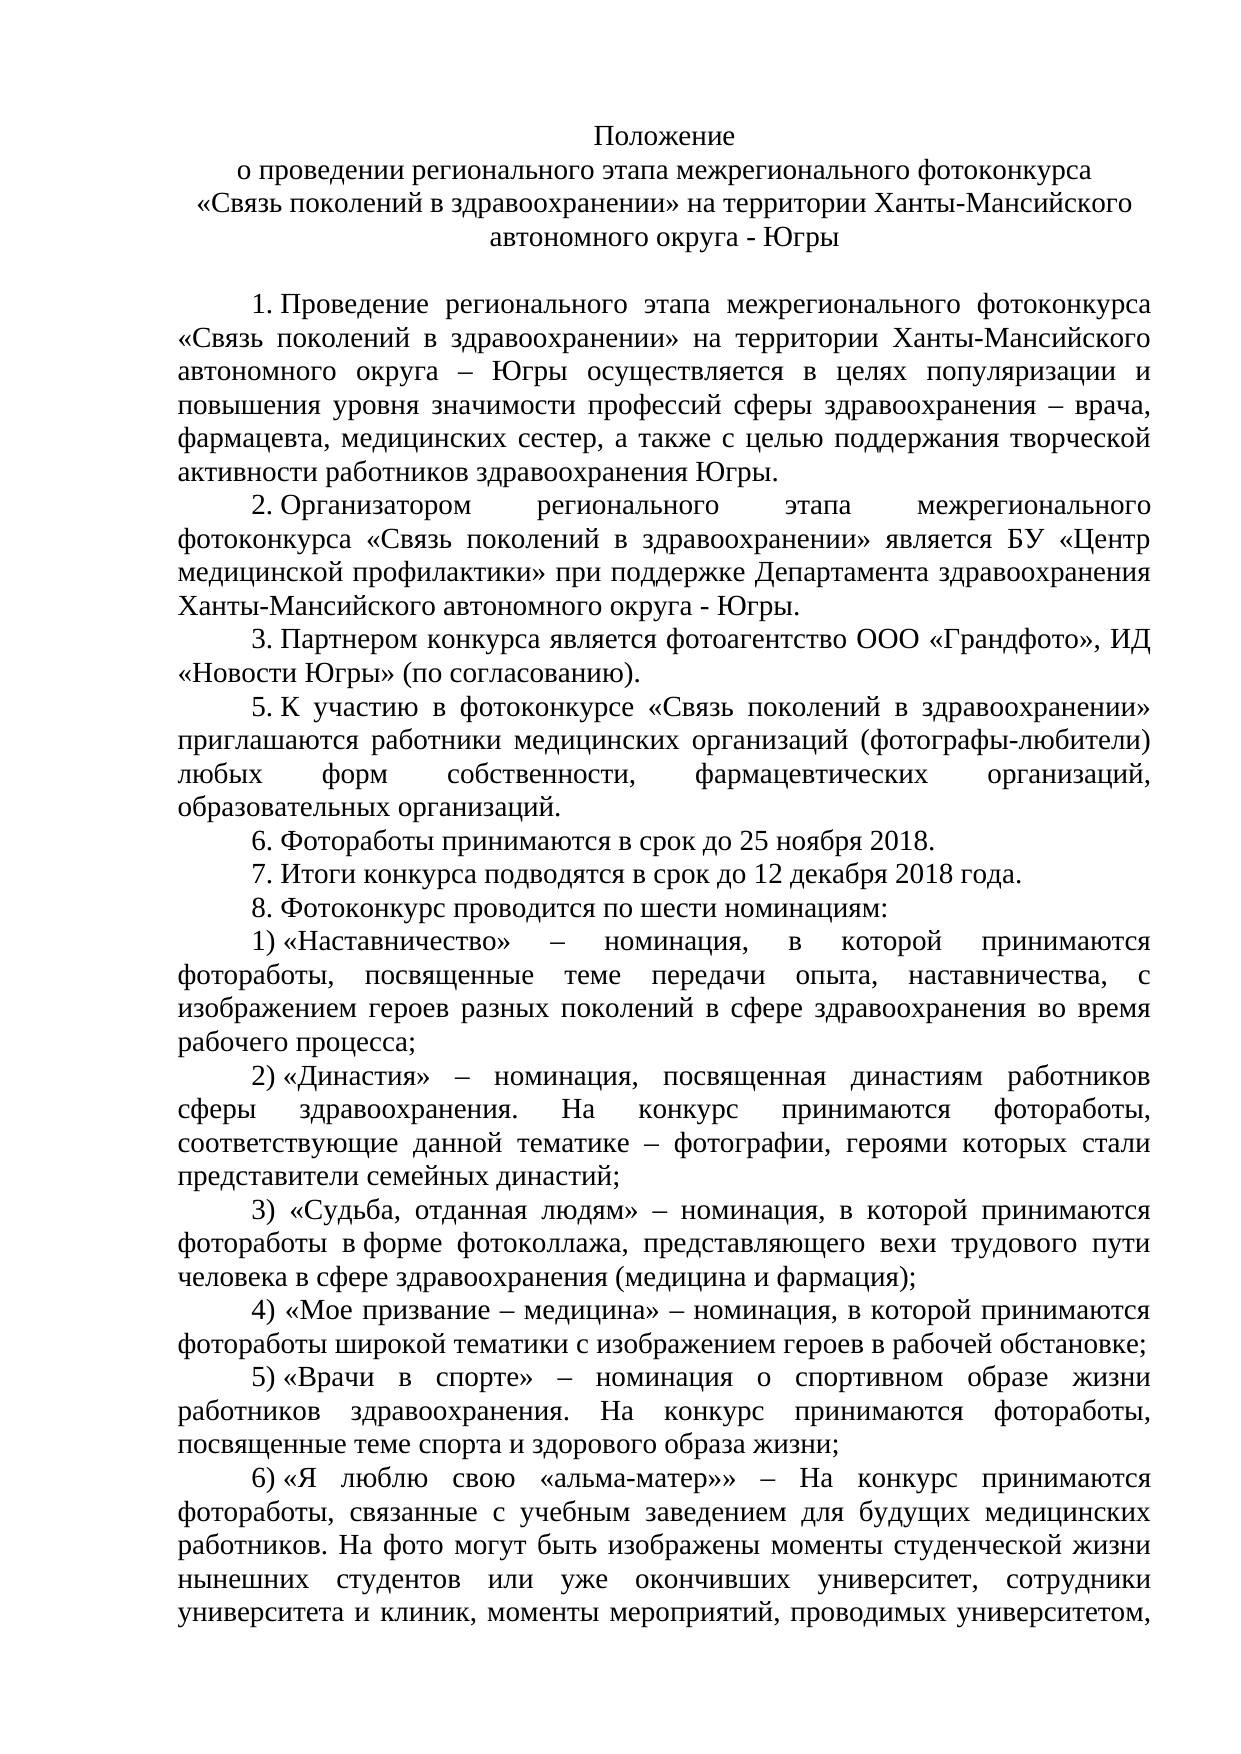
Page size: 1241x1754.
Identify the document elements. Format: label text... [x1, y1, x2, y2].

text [177, 1460, 1152, 1628]
text 5) «Врачи в спорте» – номинация о спортивном образе жизни работников здравоохранения. На конкурс принимаются фотоработы, посвященные теме спорта и здорового образа жизни; [177, 1359, 1152, 1460]
text о проведении регионального этапа межрегионального фотоконкурса [177, 152, 1152, 186]
text Положение [177, 118, 1152, 152]
text 1) «Наставничество» – номинация, в которой принимаются фотоработы, посвященные теме передачи опыта, наставничества, с изображением героев разных поколений в сфере здравоохранения во время рабочего процесса; [177, 923, 1152, 1058]
text 3. Партнером конкурса является фотоагентство ООО «Грандфото», ИД «Новости Югры» (по согласованию). [177, 622, 1152, 689]
text 5. К участию в фотоконкурсе «Связь поколений в здравоохранении» приглашаются работники медицинских организаций (фотографы-любители) любых форм собственности, фармацевтических организаций, образовательных организаций. [177, 689, 1152, 823]
text 2. Организатором регионального этапа межрегионального фотоконкурса «Связь поколений в здравоохранении» является БУ «Центр медицинской профилактики» при поддержке Департамента здравоохранения Ханты-Мансийского автономного округа - Югры. [177, 487, 1152, 622]
text 8. Фотоконкурс проводится по шести номинациям: [177, 890, 1152, 923]
text 3) «Судьба, отданная людям» – номинация, в которой принимаются фотоработы в форме фотоколлажа, представляющего вехи трудового пути человека в сфере здравоохранения (медицина и фармация); [177, 1192, 1152, 1292]
text 2) «Династия» – номинация, посвященная династиям работников сферы здравоохранения. На конкурс принимаются фотоработы, соответствующие данной тематике – фотографии, героями которых стали представители семейных династий; [177, 1058, 1152, 1192]
text 1. Проведение регионального этапа межрегионального фотоконкурса «Связь поколений в здравоохранении» на территории Ханты-Мансийского автономного округа – Югры осуществляется в целях популяризации и повышения уровня значимости профессий сферы здравоохранения – врача, фармацевта, медицинских сестер, а также с целью поддержания творческой активности работников здравоохранения Югры. [177, 286, 1152, 487]
text 7. Итоги конкурса подводятся в срок до 12 декабря 2018 года. [177, 856, 1152, 890]
text «Связь поколений в здравоохранении» на территории Ханты-Мансийского автономного округа - Югры [177, 186, 1152, 253]
text 4) «Мое призвание – медицина» – номинация, в которой принимаются фотоработы широкой тематики с изображением героев в рабочей обстановке; [177, 1292, 1152, 1359]
text 6. Фотоработы принимаются в срок до 25 ноября 2018. [177, 823, 1152, 856]
